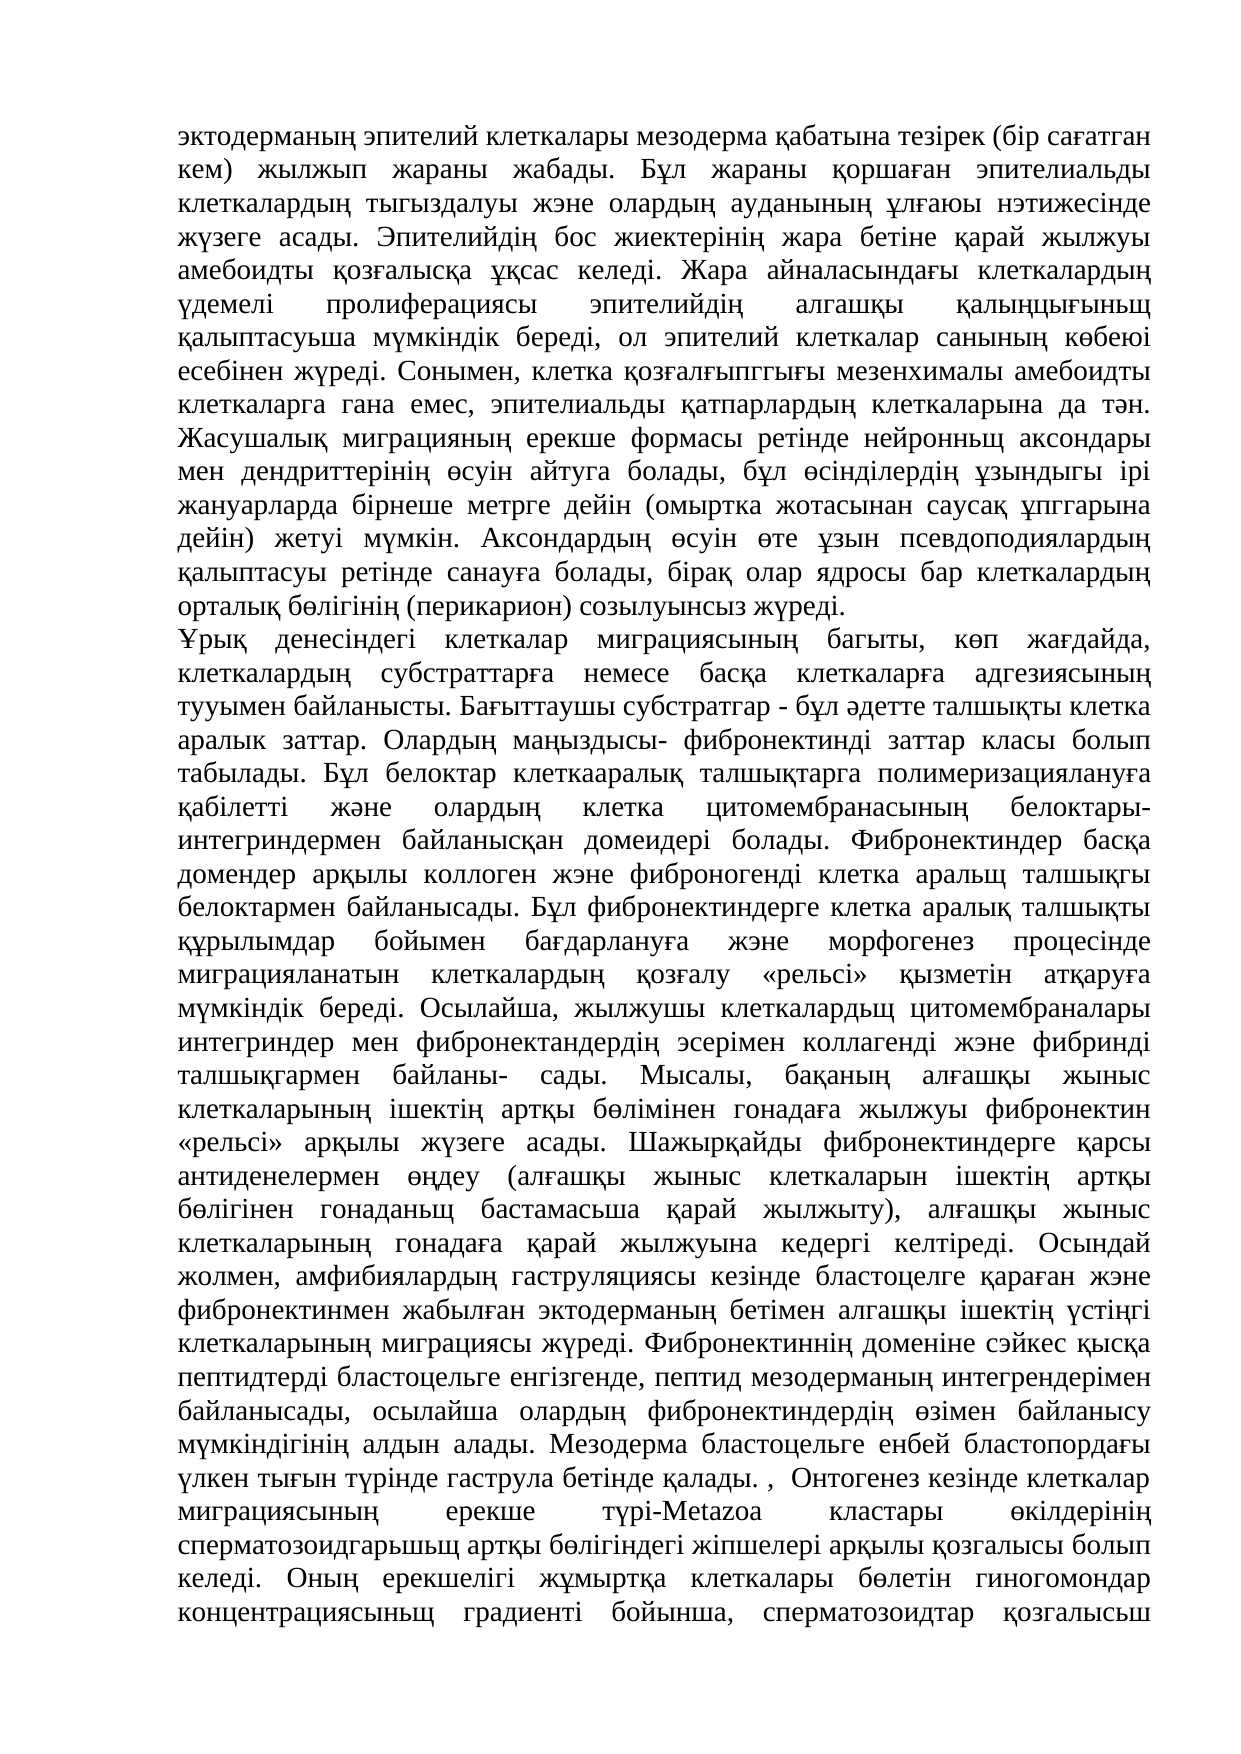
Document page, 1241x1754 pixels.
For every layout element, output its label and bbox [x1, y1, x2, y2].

text [177, 118, 1152, 621]
text [177, 621, 1152, 1627]
